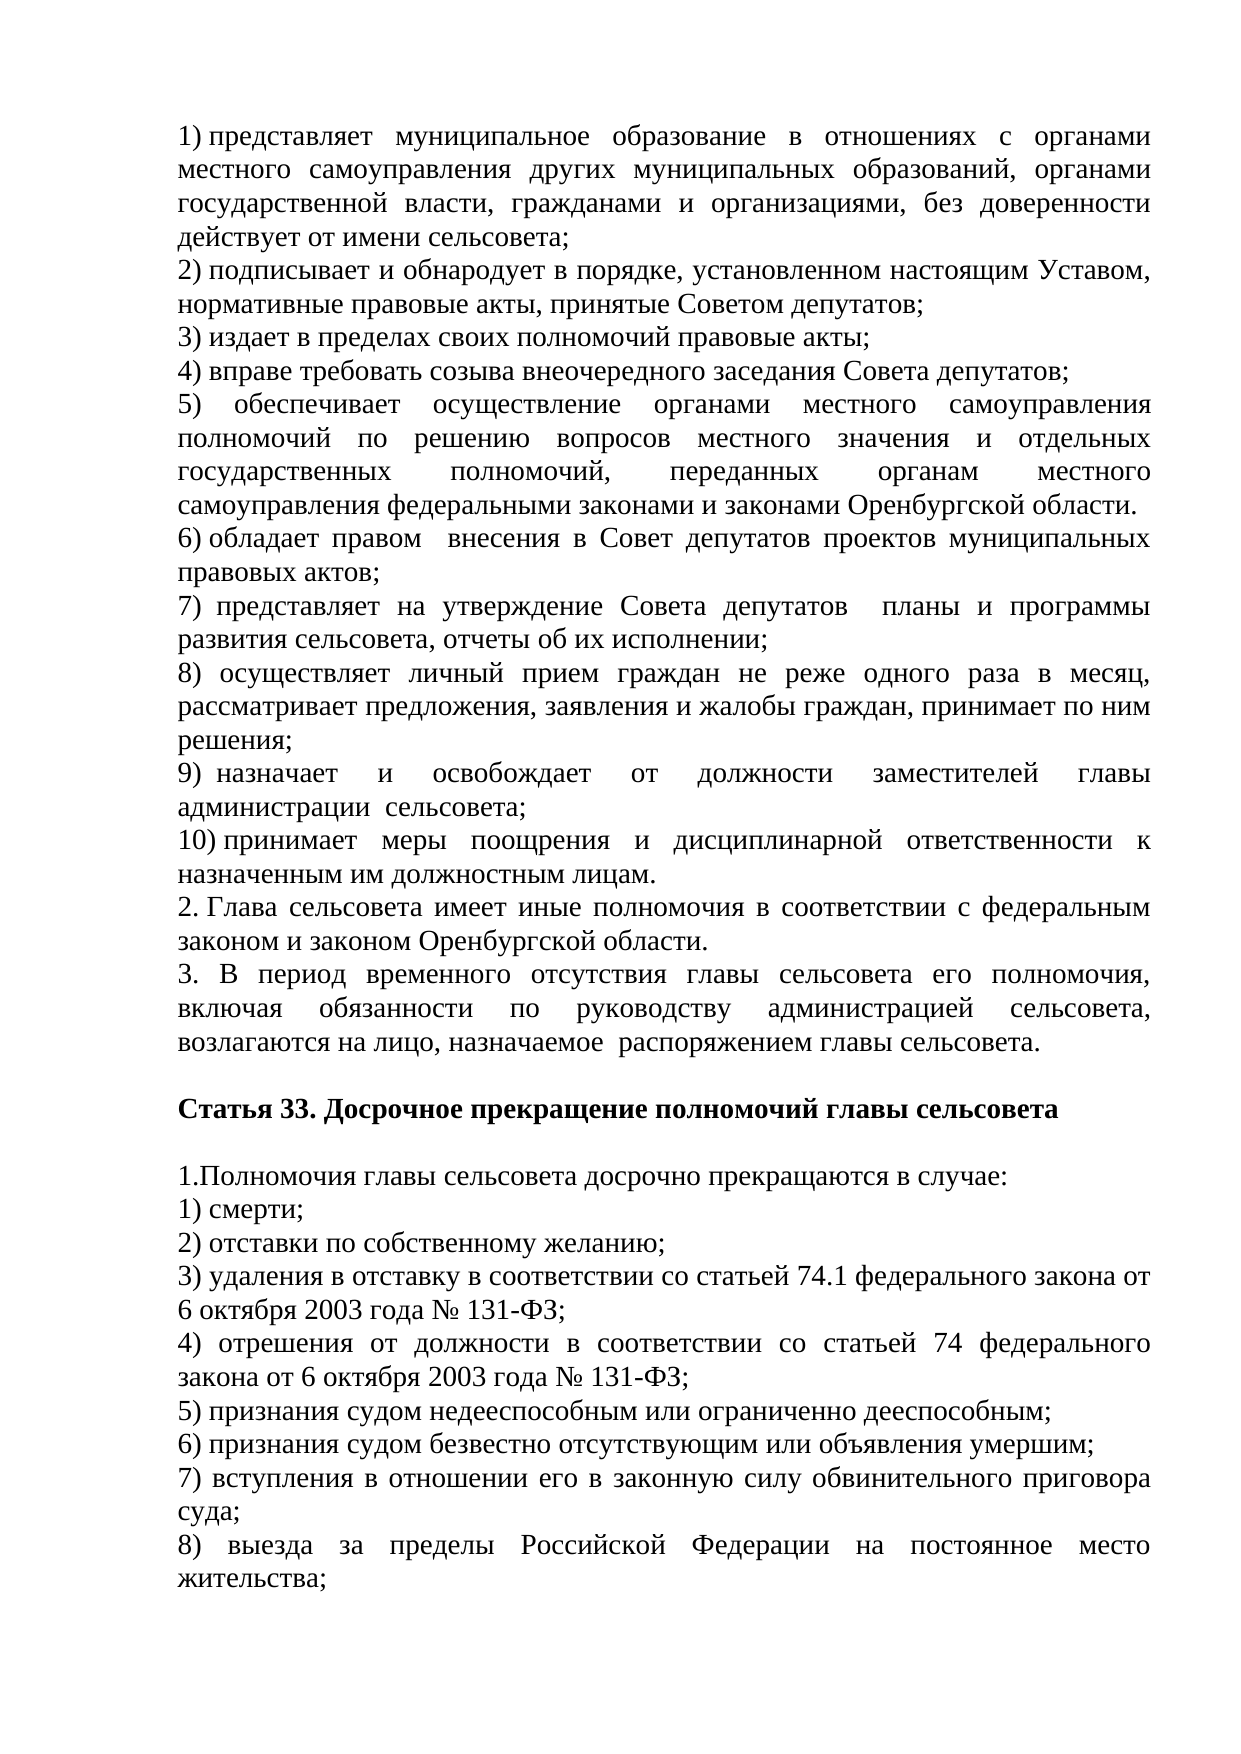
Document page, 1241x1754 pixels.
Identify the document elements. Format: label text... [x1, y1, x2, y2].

text 4) отрешения от должности в соответствии со статьей 74 федерального закона от 6 октября 2003 года № 131-ФЗ; [177, 1326, 1152, 1393]
text 7) представляет на утверждение Совета депутатов планы и программы развития сельсовета, отчеты об их исполнении; [177, 588, 1152, 655]
text 2. Глава сельсовета имеет иные полномочия в соответствии с федеральным законом и законом Оренбургской области. [177, 889, 1152, 957]
text 3) удаления в отставку в соответствии со статьей 74.1 федерального закона от 6 октября 2003 года № 131-ФЗ; [177, 1258, 1152, 1326]
text 2) отставки по собственному желанию; [177, 1225, 1152, 1258]
text 1) представляет муниципальное образование в отношениях с органами местного самоуправления других муниципальных образований, органами государственной власти, гражданами и организациями, без доверенности действует от имени сельсовета; [177, 118, 1152, 252]
text 1.Полномочия главы сельсовета досрочно прекращаются в случае: [177, 1158, 1152, 1191]
text 5) признания судом недееспособным или ограниченно дееспособным; [177, 1393, 1152, 1426]
text 4) вправе требовать созыва внеочередного заседания Совета депутатов; [177, 353, 1152, 386]
text 7) вступления в отношении его в законную силу обвинительного приговора суда; [177, 1460, 1152, 1527]
text 5) обеспечивает осуществление органами местного самоуправления полномочий по решению вопросов местного значения и отдельных государственных полномочий, переданных органам местного самоуправления федеральными законами и законами Оренбургской области. [177, 386, 1152, 521]
text Статья 33. Досрочное прекращение полномочий главы сельсовета [177, 1091, 1152, 1124]
text 9) назначает и освобождает от должности заместителей главы администрации сельсовета; [177, 755, 1152, 822]
text 3. В период временного отсутствия главы сельсовета его полномочия, включая обязанности по руководству администрацией сельсовета, возлагаются на лицо, назначаемое распоряжением главы сельсовета. [177, 957, 1152, 1057]
text 6) признания судом безвестно отсутствующим или объявления умершим; [177, 1426, 1152, 1460]
text 1) смерти; [177, 1191, 1152, 1225]
text 10) принимает меры поощрения и дисциплинарной ответственности к назначенным им должностным лицам. [177, 822, 1152, 889]
text 8) осуществляет личный прием граждан не реже одного раза в месяц, рассматривает предложения, заявления и жалобы граждан, принимает по ним решения; [177, 655, 1152, 755]
text 3) издает в пределах своих полномочий правовые акты; [177, 319, 1152, 353]
text 6) обладает правом внесения в Совет депутатов проектов муниципальных правовых актов; [177, 521, 1152, 588]
text 8) выезда за пределы Российской Федерации на постоянное место жительства; [177, 1527, 1152, 1594]
text 2) подписывает и обнародует в порядке, установленном настоящим Уставом, нормативные правовые акты, принятые Советом депутатов; [177, 252, 1152, 319]
